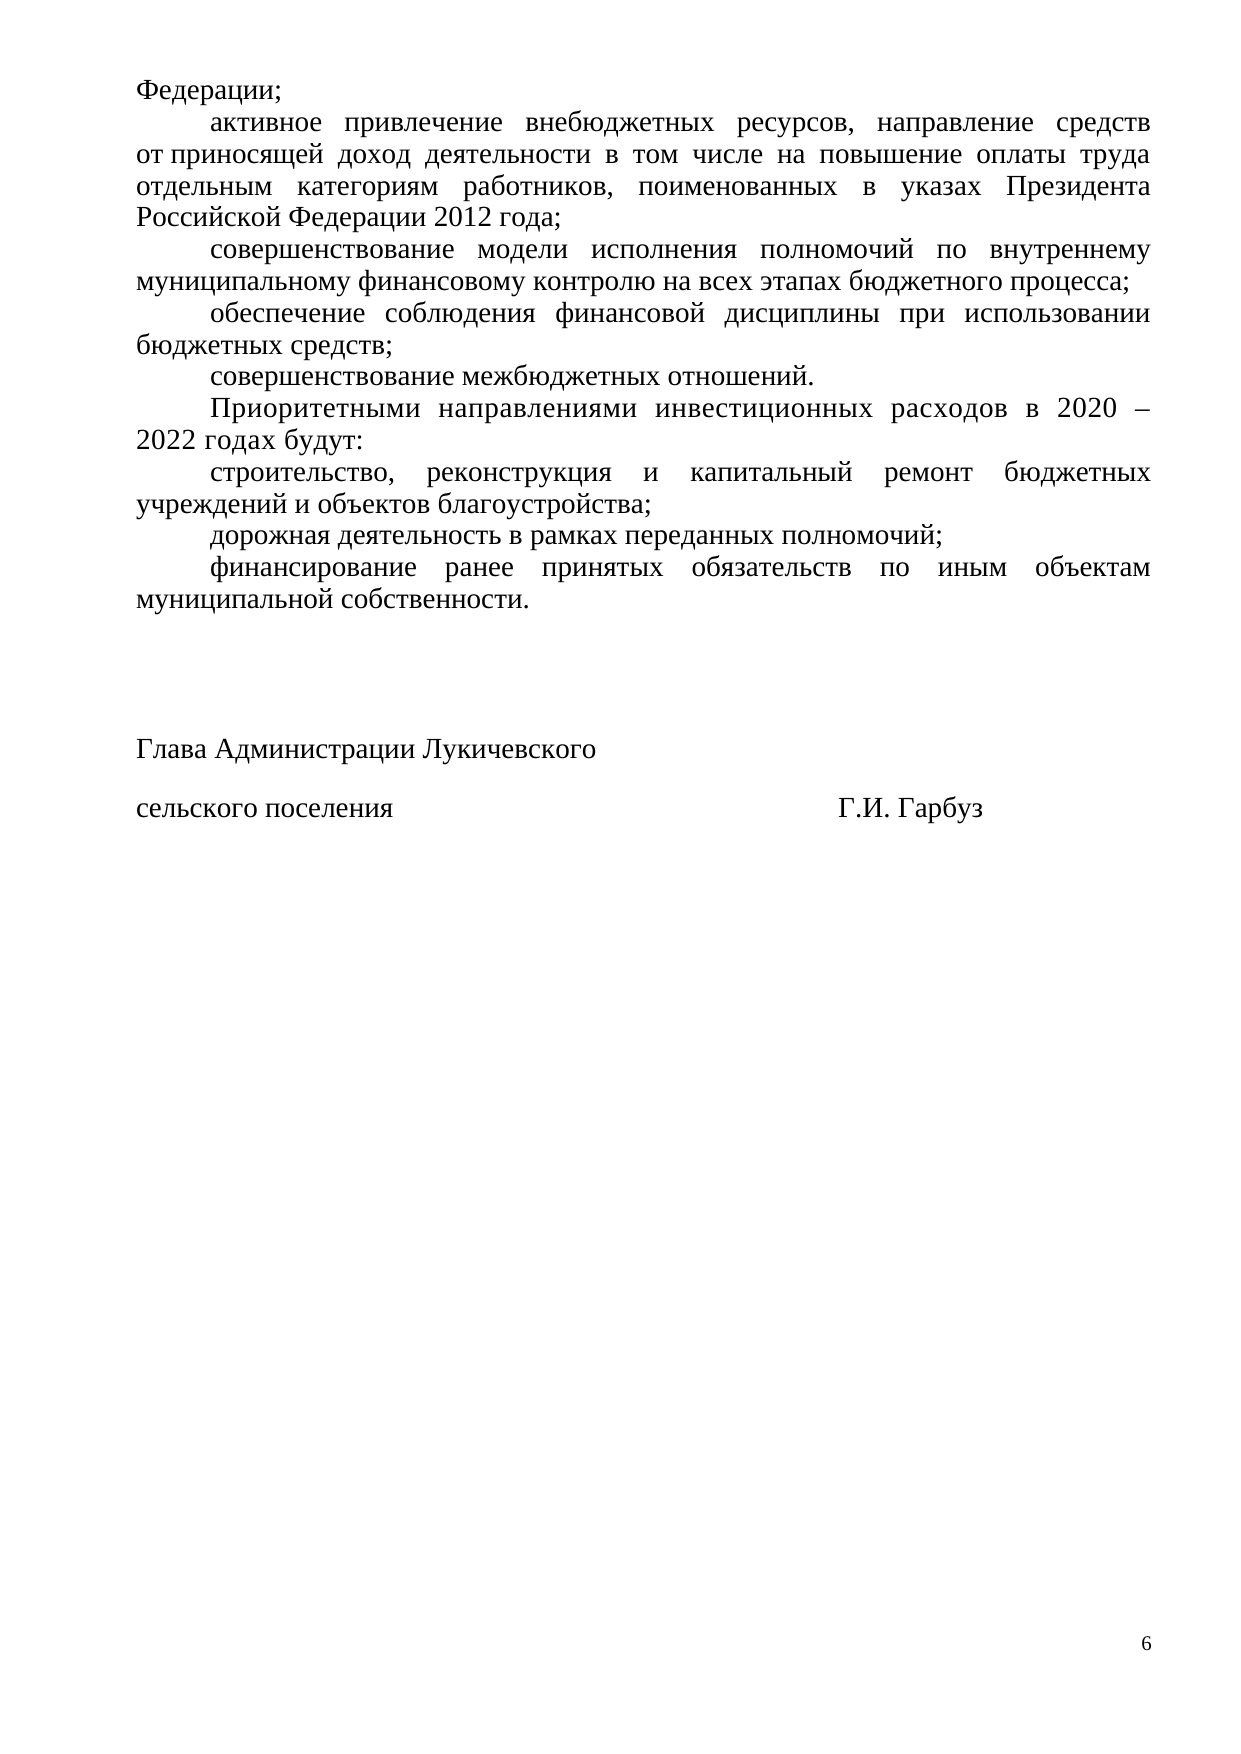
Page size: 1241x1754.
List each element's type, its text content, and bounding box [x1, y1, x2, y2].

text дорожная деятельность в рамках переданных полномочий; [136, 519, 1152, 551]
text финансирование ранее принятых обязательств по иным объектам муниципальной собственности. [136, 551, 1152, 615]
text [136, 74, 1152, 106]
text Глава Администрации Лукичевского [136, 731, 1152, 764]
text строительство, реконструкция и капитальный ремонт бюджетных учреждений и объектов благоустройства; [136, 456, 1152, 519]
text активное привлечение внебюджетных ресурсов, направление средств от приносящей доход деятельности в том числе на повышение оплаты труда отдельным категориям работников, поименованных в указах Президента Российской Федерации 2012 года; [136, 106, 1152, 233]
text совершенствование модели исполнения полномочий по внутреннему муниципальному финансовому контролю на всех этапах бюджетного процесса; [136, 233, 1152, 297]
text сельского поселения Г.И. Гарбуз [136, 790, 1152, 824]
text Приоритетными направлениями инвестиционных расходов в 2020 – 2022 годах будут: [136, 392, 1152, 456]
text совершенствование межбюджетных отношений. [136, 360, 1152, 392]
text обеспечение соблюдения финансовой дисциплины при использовании бюджетных средств; [136, 297, 1152, 360]
